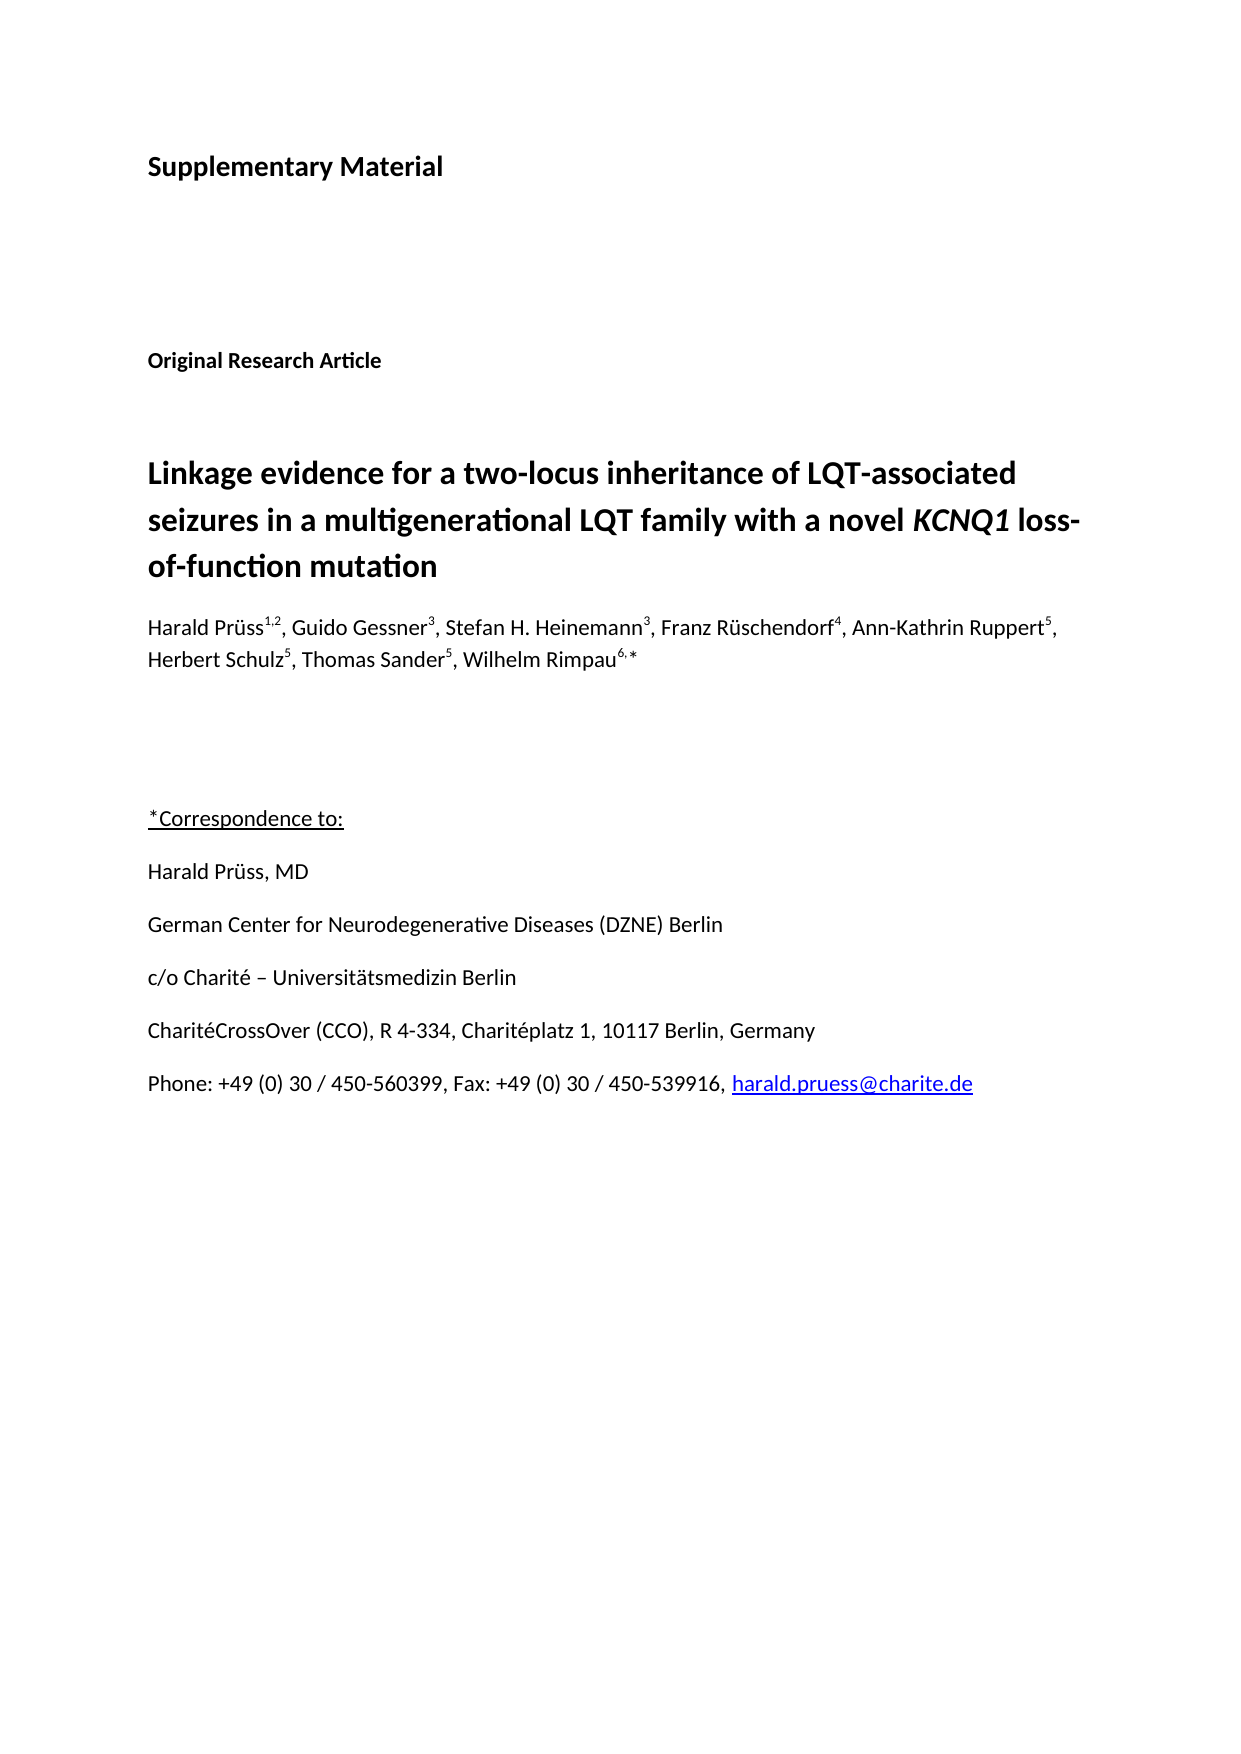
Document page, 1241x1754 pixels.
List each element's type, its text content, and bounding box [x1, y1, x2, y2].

text Linkage evidence for a two-locus inheritance of LQT-associated seizures in a multigenerational LQT family with a novel KCNQ1 loss-of-function mutation [148, 452, 1093, 586]
text Harald Prüss1,2, Guido Gessner3, Stefan H. Heinemann3, Franz Rüschendorf4, Ann-Kathrin Ruppert5, Herbert Schulz5, Thomas Sander5, Wilhelm Rimpau6,* [148, 613, 1093, 673]
text German Center for Neurodegenerative Diseases (DZNE) Berlin [148, 910, 1093, 938]
text Supplementary Material [148, 148, 1093, 183]
text *Correspondence to: [148, 804, 1093, 832]
text c/o Charité – Universitätsmedizin Berlin [148, 963, 1093, 991]
text Original Research Article [148, 346, 1093, 374]
text Harald Prüss, MD [148, 857, 1093, 885]
text CharitéCrossOver (CCO), R 4-334, Charitéplatz 1, 10117 Berlin, Germany [148, 1016, 1093, 1044]
text Phone: +49 (0) 30 / 450-560399, Fax: +49 (0) 30 / 450-539916, harald.pruess@charite.de [148, 1069, 1093, 1097]
